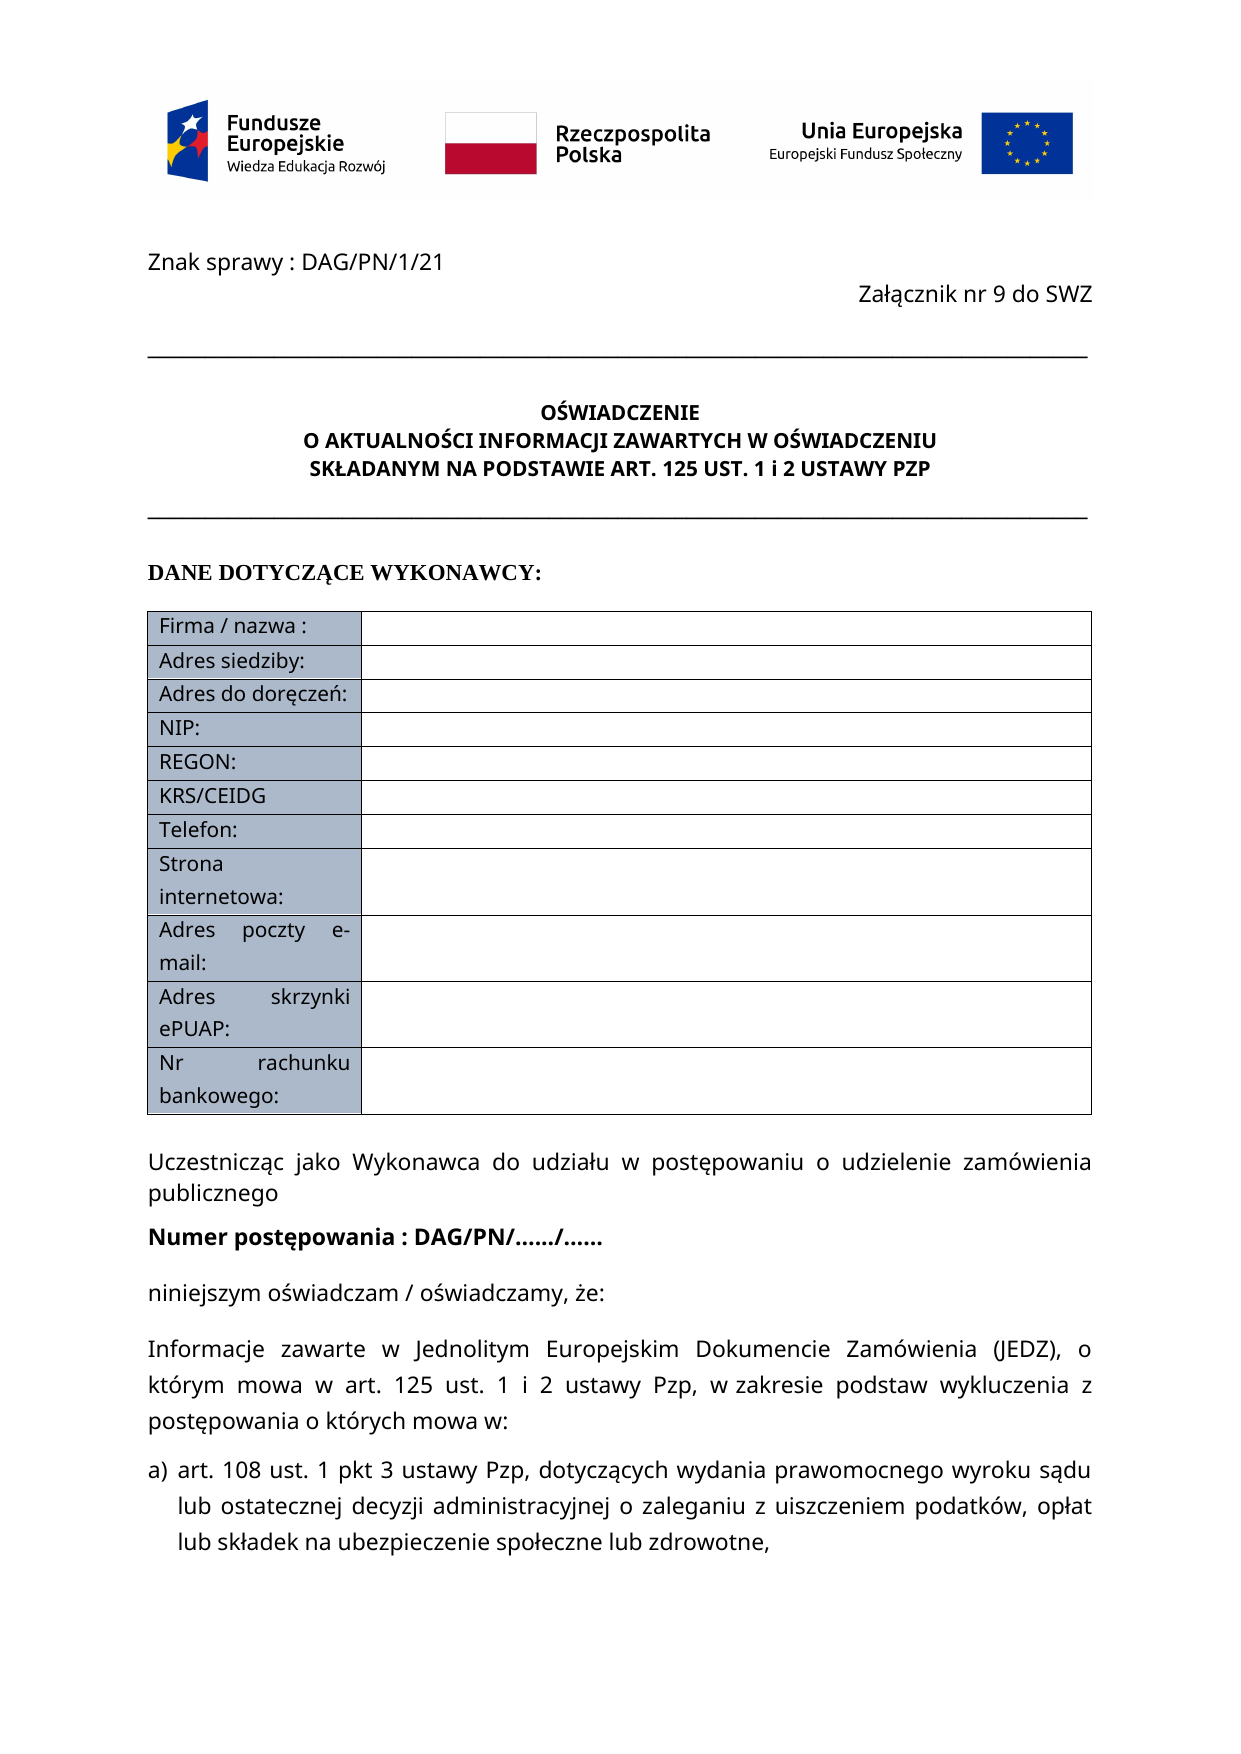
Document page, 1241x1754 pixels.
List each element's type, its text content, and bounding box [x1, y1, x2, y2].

text Znak sprawy : DAG/PN/1/21 [148, 246, 1093, 277]
table_cell NIP: [148, 713, 361, 746]
table_cell [362, 982, 1091, 1047]
text Informacje zawarte w Jednolitym Europejskim Dokumencie Zamówienia (JEDZ), o którym mowa w art. 125 ust. 1 i 2 ustawy Pzp, w zakresie podstaw wykluczenia z postępowania o których mowa w: [148, 1333, 1093, 1436]
table_cell Nr rachunku bankowego: [148, 1048, 361, 1113]
table_cell [362, 713, 1091, 746]
table_cell Adres siedziby: [148, 646, 361, 678]
table_cell [362, 747, 1091, 780]
table_cell [362, 916, 1091, 981]
table_cell [362, 849, 1091, 914]
table_cell [362, 815, 1091, 848]
table_cell Adres do doręczeń: [148, 680, 361, 712]
table_header Firma / nazwa : [148, 612, 361, 645]
table_cell Adres skrzynki ePUAP: [148, 982, 361, 1047]
text OŚWIADCZENIE [148, 398, 1093, 426]
table_cell Strona internetowa: [148, 849, 361, 914]
picture [147, 80, 1093, 202]
text DANE DOTYCZĄCE WYKONAWCY: [148, 559, 1093, 586]
table_cell [362, 781, 1091, 814]
table_cell [362, 680, 1091, 712]
table_cell KRS/CEIDG [148, 781, 361, 814]
text __________________________________________________________________________________ [148, 334, 1093, 360]
text Uczestnicząc jako Wykonawca do udziału w postępowaniu o udzielenie zamówienia publicznego [148, 1146, 1093, 1208]
table_cell REGON: [148, 747, 361, 780]
list art. 108 ust. 1 pkt 3 ustawy Pzp, dotyczących wydania prawomocnego wyroku sądu lub ostatecznej decyzji administracyjnej o zaleganiu z uiszczeniem podatków, opłat lub składek na ubezpieczenie społeczne lub zdrowotne, [148, 1454, 1093, 1557]
table_header [362, 612, 1091, 645]
table_cell Telefon: [148, 815, 361, 848]
table_cell Adres poczty e-mail: [148, 916, 361, 981]
text O AKTUALNOŚCI INFORMACJI ZAWARTYCH W OŚWIADCZENIU [148, 426, 1093, 454]
text SKŁADANYM NA PODSTAWIE ART. 125 UST. 1 i 2 USTAWY PZP [148, 454, 1093, 483]
text niniejszym oświadczam / oświadczamy, że: [148, 1277, 1093, 1308]
text __________________________________________________________________________________ [148, 495, 1093, 522]
text Załącznik nr 9 do SWZ [148, 277, 1093, 309]
table_cell [362, 1048, 1091, 1113]
text Numer postępowania : DAG/PN/….../…… [148, 1221, 1093, 1252]
table_cell [362, 646, 1091, 678]
